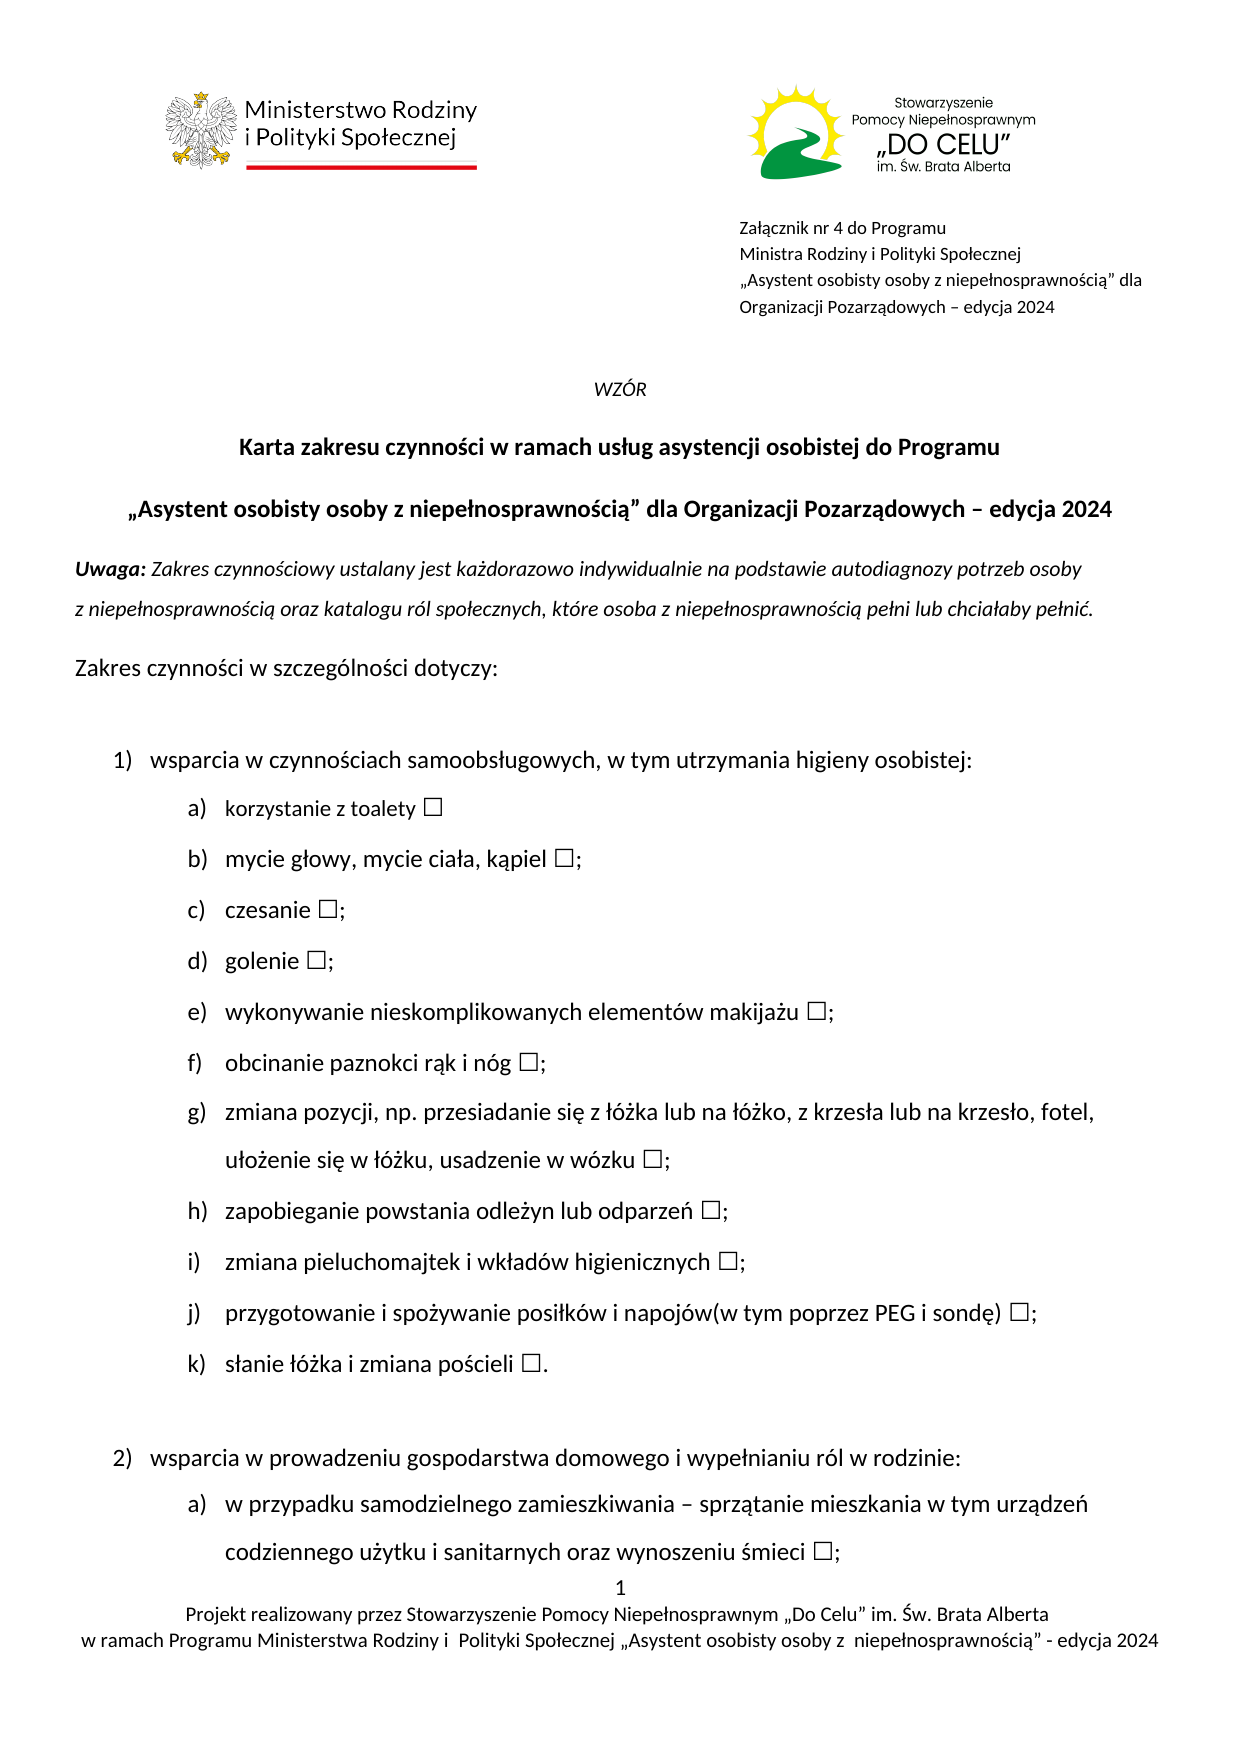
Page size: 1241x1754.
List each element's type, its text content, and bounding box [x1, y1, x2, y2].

list wsparcia w czynnościach samoobsługowych, w tym utrzymania higieny osobistej: [112, 744, 1165, 774]
text Zakres czynności w szczególności dotyczy: [75, 652, 1165, 683]
text Załącznik nr 4 do Programu [739, 216, 1165, 239]
list obcinanie paznokci rąk i nóg ; [187, 1045, 1165, 1079]
list wsparcia w prowadzeniu gospodarstwa domowego i wypełnianiu ról w rodzinie: [112, 1442, 1165, 1473]
text WZÓR [75, 376, 1165, 401]
list przygotowanie i spożywanie posiłków i napojów(w tym poprzez PEG i sondę) ; [187, 1294, 1165, 1329]
list słanie łóżka i zmiana pościeli . [187, 1346, 1165, 1380]
text Uwaga: Zakres czynnościowy ustalany jest każdorazowo indywidualnie na podstawie autodiagnozy potrzeb osoby z niepełnosprawnością oraz katalogu ról społecznych, które osoba z niepełnosprawnością pełni lub chciałaby pełnić. [75, 556, 1165, 622]
picture [147, 73, 495, 188]
list zapobieganie powstania odleżyn lub odparzeń ; [187, 1192, 1165, 1227]
list wykonywanie nieskomplikowanych elementów makijażu ; [187, 994, 1165, 1028]
text „Asystent osobisty osoby z niepełnosprawnością” dla Organizacji Pozarządowych – edycja 2024 [739, 268, 1165, 318]
list czesanie ; [187, 892, 1165, 926]
list zmiana pozycji, np. przesiadanie się z łóżka lub na łóżko, z krzesła lub na krzesło, fotel, ułożenie się w łóżku, usadzenie w wózku ; [187, 1096, 1165, 1176]
list mycie głowy, mycie ciała, kąpiel ; [187, 841, 1165, 874]
list w przypadku samodzielnego zamieszkiwania – sprzątanie mieszkania w tym urządzeń codziennego użytku i sanitarnych oraz wynoszeniu śmieci ; [187, 1488, 1165, 1568]
picture [737, 75, 1047, 188]
text Ministra Rodziny i Polityki Społecznej [739, 242, 1165, 265]
list golenie ; [187, 943, 1165, 977]
text Karta zakresu czynności w ramach usług asystencji osobistej do Programu [75, 431, 1165, 461]
text „Asystent osobisty osoby z niepełnosprawnością” dla Organizacji Pozarządowych – edycja 2024 [75, 493, 1165, 524]
list zmiana pieluchomajtek i wkładów higienicznych ; [187, 1243, 1165, 1278]
list korzystanie z toalety [187, 789, 1165, 823]
